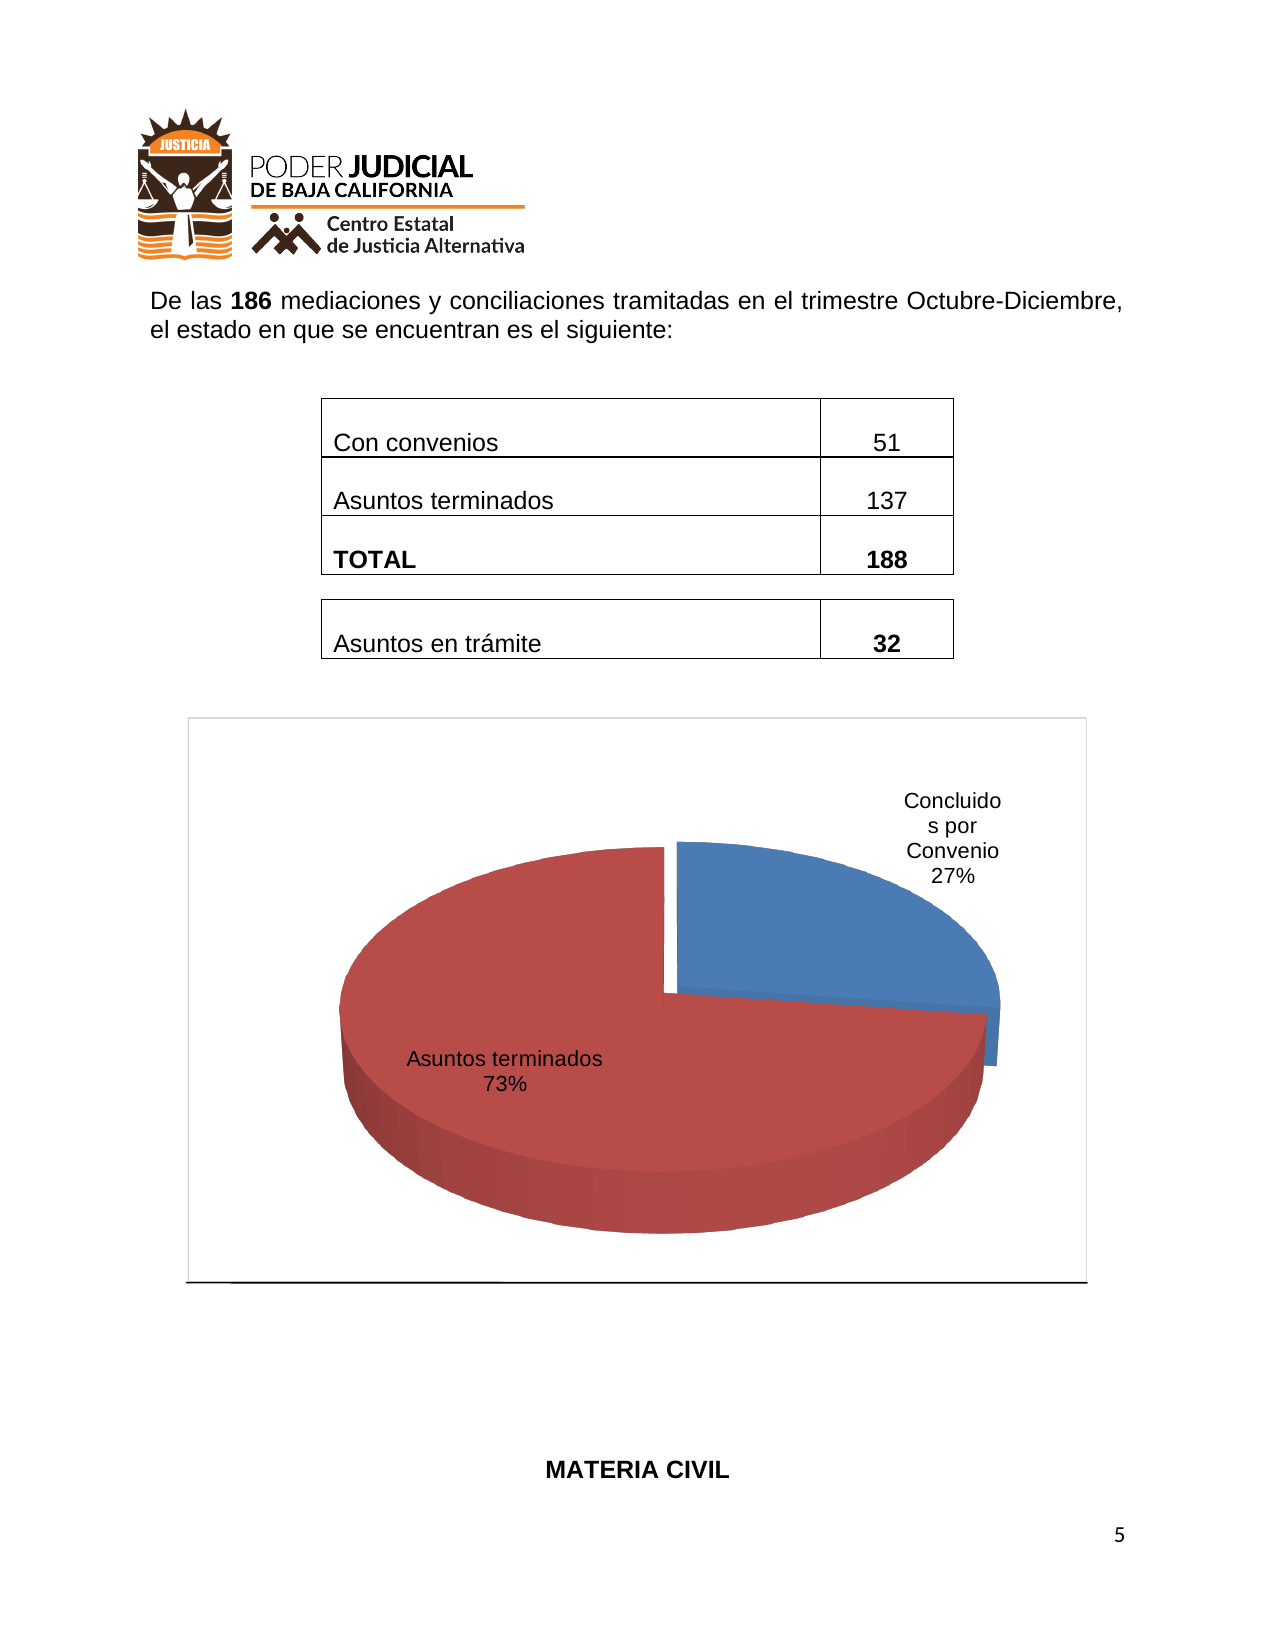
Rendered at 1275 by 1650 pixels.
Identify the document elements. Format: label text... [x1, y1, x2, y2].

table_cell 137 [821, 458, 953, 515]
table_header 51 [821, 399, 953, 456]
table_header Asuntos en trámite [322, 600, 820, 658]
table_cell 188 [821, 516, 953, 573]
table_cell TOTAL [322, 516, 820, 573]
table_cell Asuntos terminados [322, 458, 820, 515]
table_header 32 [821, 600, 953, 658]
picture [134, 104, 529, 264]
text De las 186 mediaciones y conciliaciones tramitadas en el trimestre Octubre-Diciembre, el estado en que se encuentran es el siguiente: [150, 286, 1125, 343]
text MATERIA CIVIL [150, 1455, 1125, 1484]
table_header Con convenios [322, 399, 820, 456]
